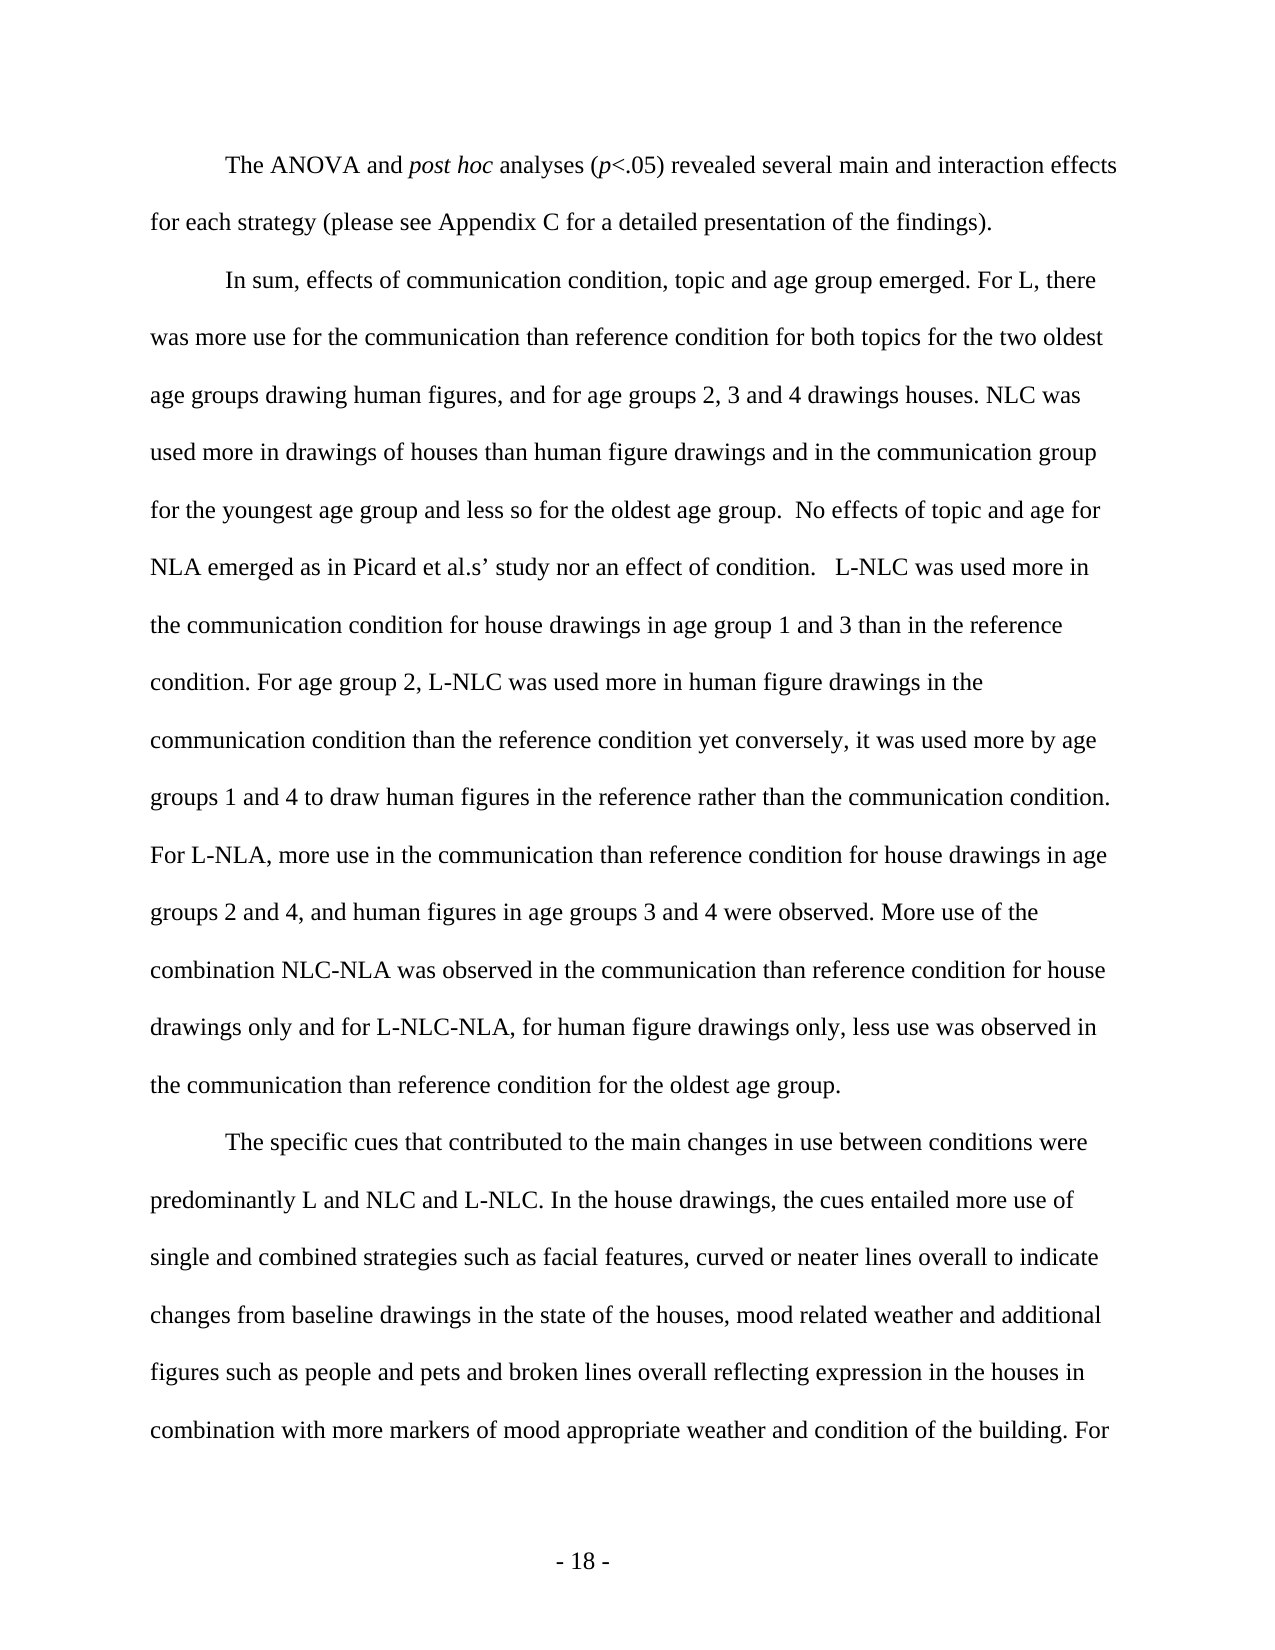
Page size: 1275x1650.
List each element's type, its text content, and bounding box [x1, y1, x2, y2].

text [150, 1127, 1125, 1444]
text The ANOVA and post hoc analyses (p<.05) revealed several main and interaction effects for each strategy (please see Appendix C for a detailed presentation of the findings). [150, 150, 1125, 236]
text In sum, effects of communication condition, topic and age group emerged. For L, there was more use for the communication than reference condition for both topics for the two oldest age groups drawing human figures, and for age groups 2, 3 and 4 drawings houses. NLC was used more in drawings of houses than human figure drawings and in the communication group for the youngest age group and less so for the oldest age group. No effects of topic and age for NLA emerged as in Picard et al.s’ study nor an effect of condition. L-NLC was used more in the communication condition for house drawings in age group 1 and 3 than in the reference condition. For age group 2, L-NLC was used more in human figure drawings in the communication condition than the reference condition yet conversely, it was used more by age groups 1 and 4 to draw human figures in the reference rather than the communication condition. For L-NLA, more use in the communication than reference condition for house drawings in age groups 2 and 4, and human figures in age groups 3 and 4 were observed. More use of the combination NLC-NLA was observed in the communication than reference condition for house drawings only and for L-NLC-NLA, for human figure drawings only, less use was observed in the communication than reference condition for the oldest age group. [150, 265, 1125, 1099]
